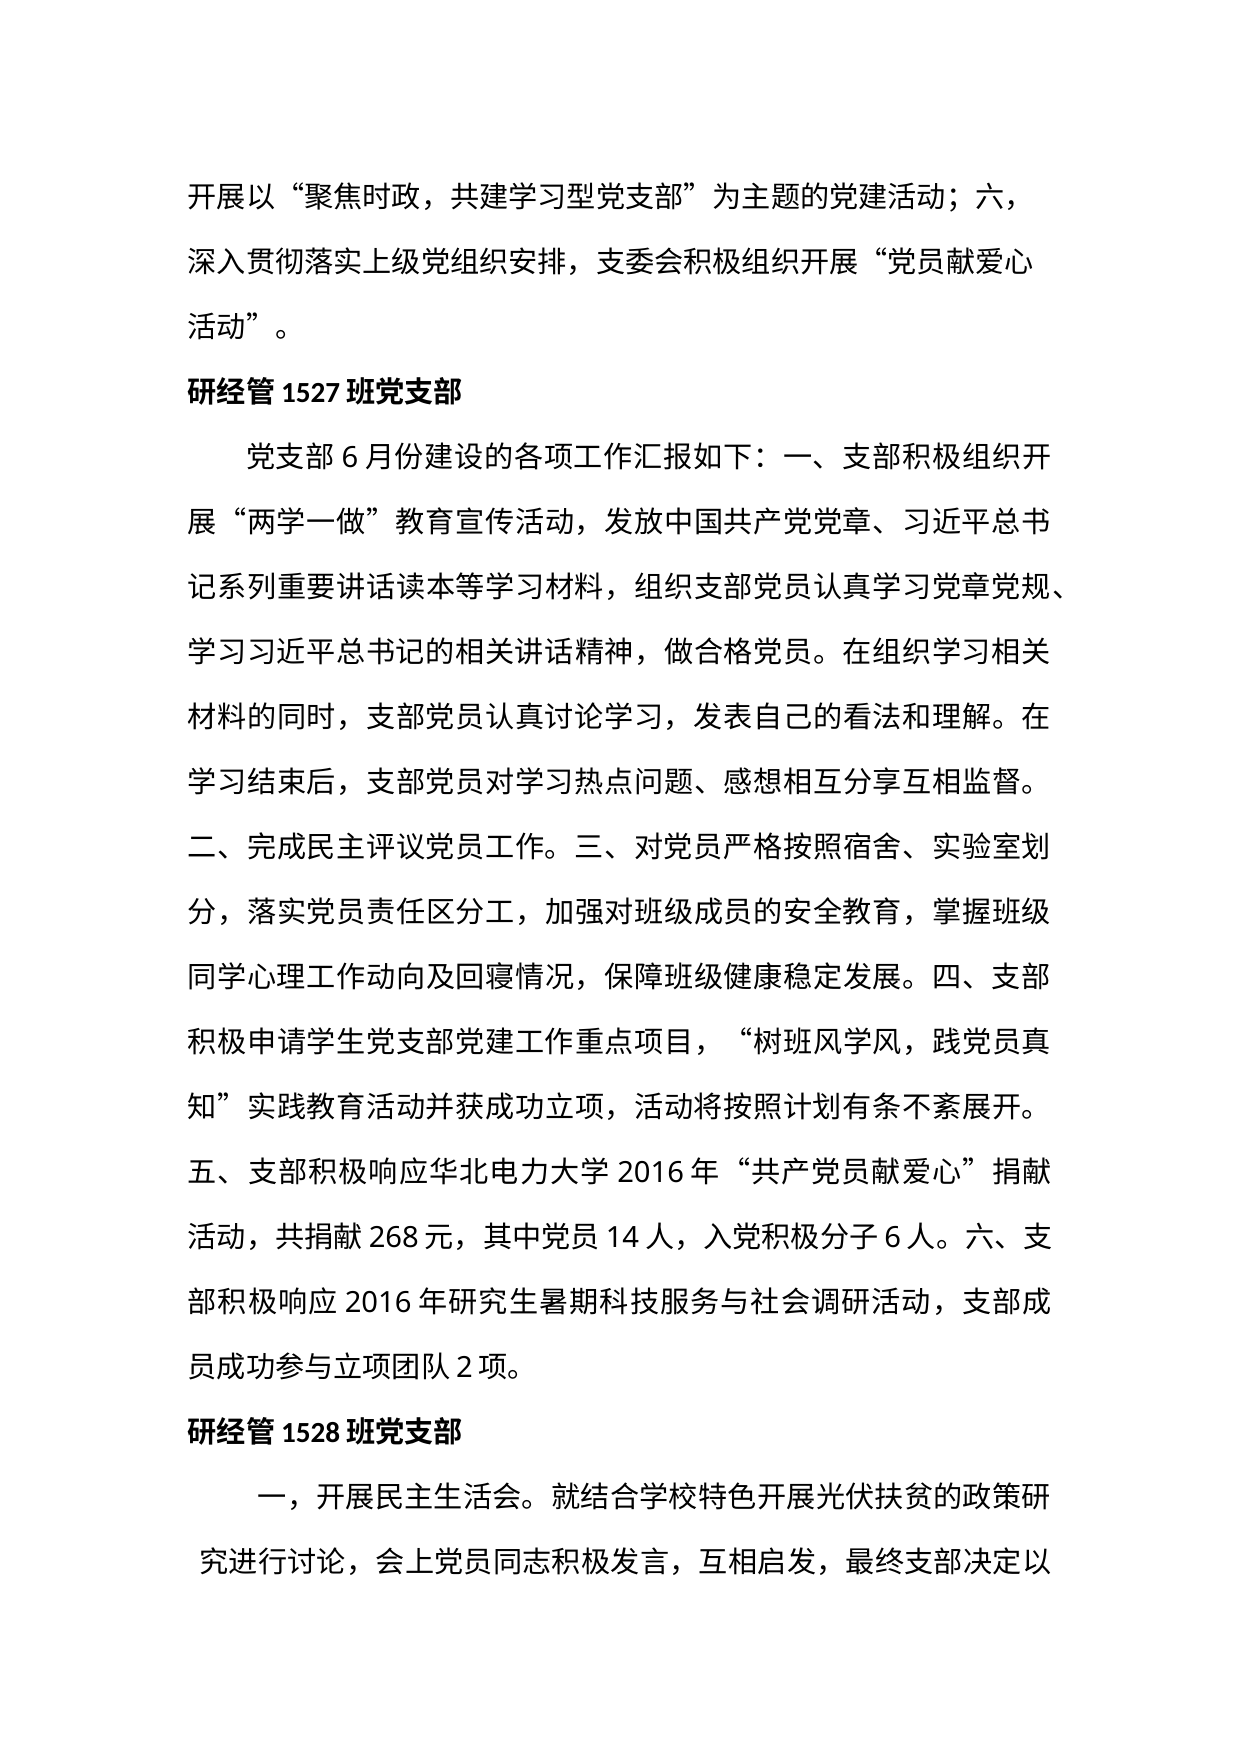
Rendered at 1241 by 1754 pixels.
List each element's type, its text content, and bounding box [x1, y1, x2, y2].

text 研经管1527班党支部 [187, 357, 1053, 422]
text 党支部6月份建设的各项工作汇报如下：一、支部积极组织开展“两学一做”教育宣传活动，发放中国共产党党章、习近平总书记系列重要讲话读本等学习材料，组织支部党员认真学习党章党规、学习习近平总书记的相关讲话精神，做合格党员。在组织学习相关材料的同时，支部党员认真讨论学习，发表自己的看法和理解。在学习结束后，支部党员对学习热点问题、感想相互分享互相监督。二、完成民主评议党员工作。三、对党员严格按照宿舍、实验室划分，落实党员责任区分工，加强对班级成员的安全教育，掌握班级同学心理工作动向及回寝情况，保障班级健康稳定发展。四、支部积极申请学生党支部党建工作重点项目，“树班风学风，践党员真知”实践教育活动并获成功立项，活动将按照计划有条不紊展开。五、支部积极响应华北电力大学2016年“共产党员献爱心”捐献活动，共捐献268元，其中党员14人，入党积极分子6人。六、支部积极响应2016年研究生暑期科技服务与社会调研活动，支部成员成功参与立项团队2项。 [187, 422, 1053, 1397]
text 研经管1528班党支部 [187, 1397, 1053, 1462]
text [199, 1462, 1053, 1592]
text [187, 162, 1053, 357]
